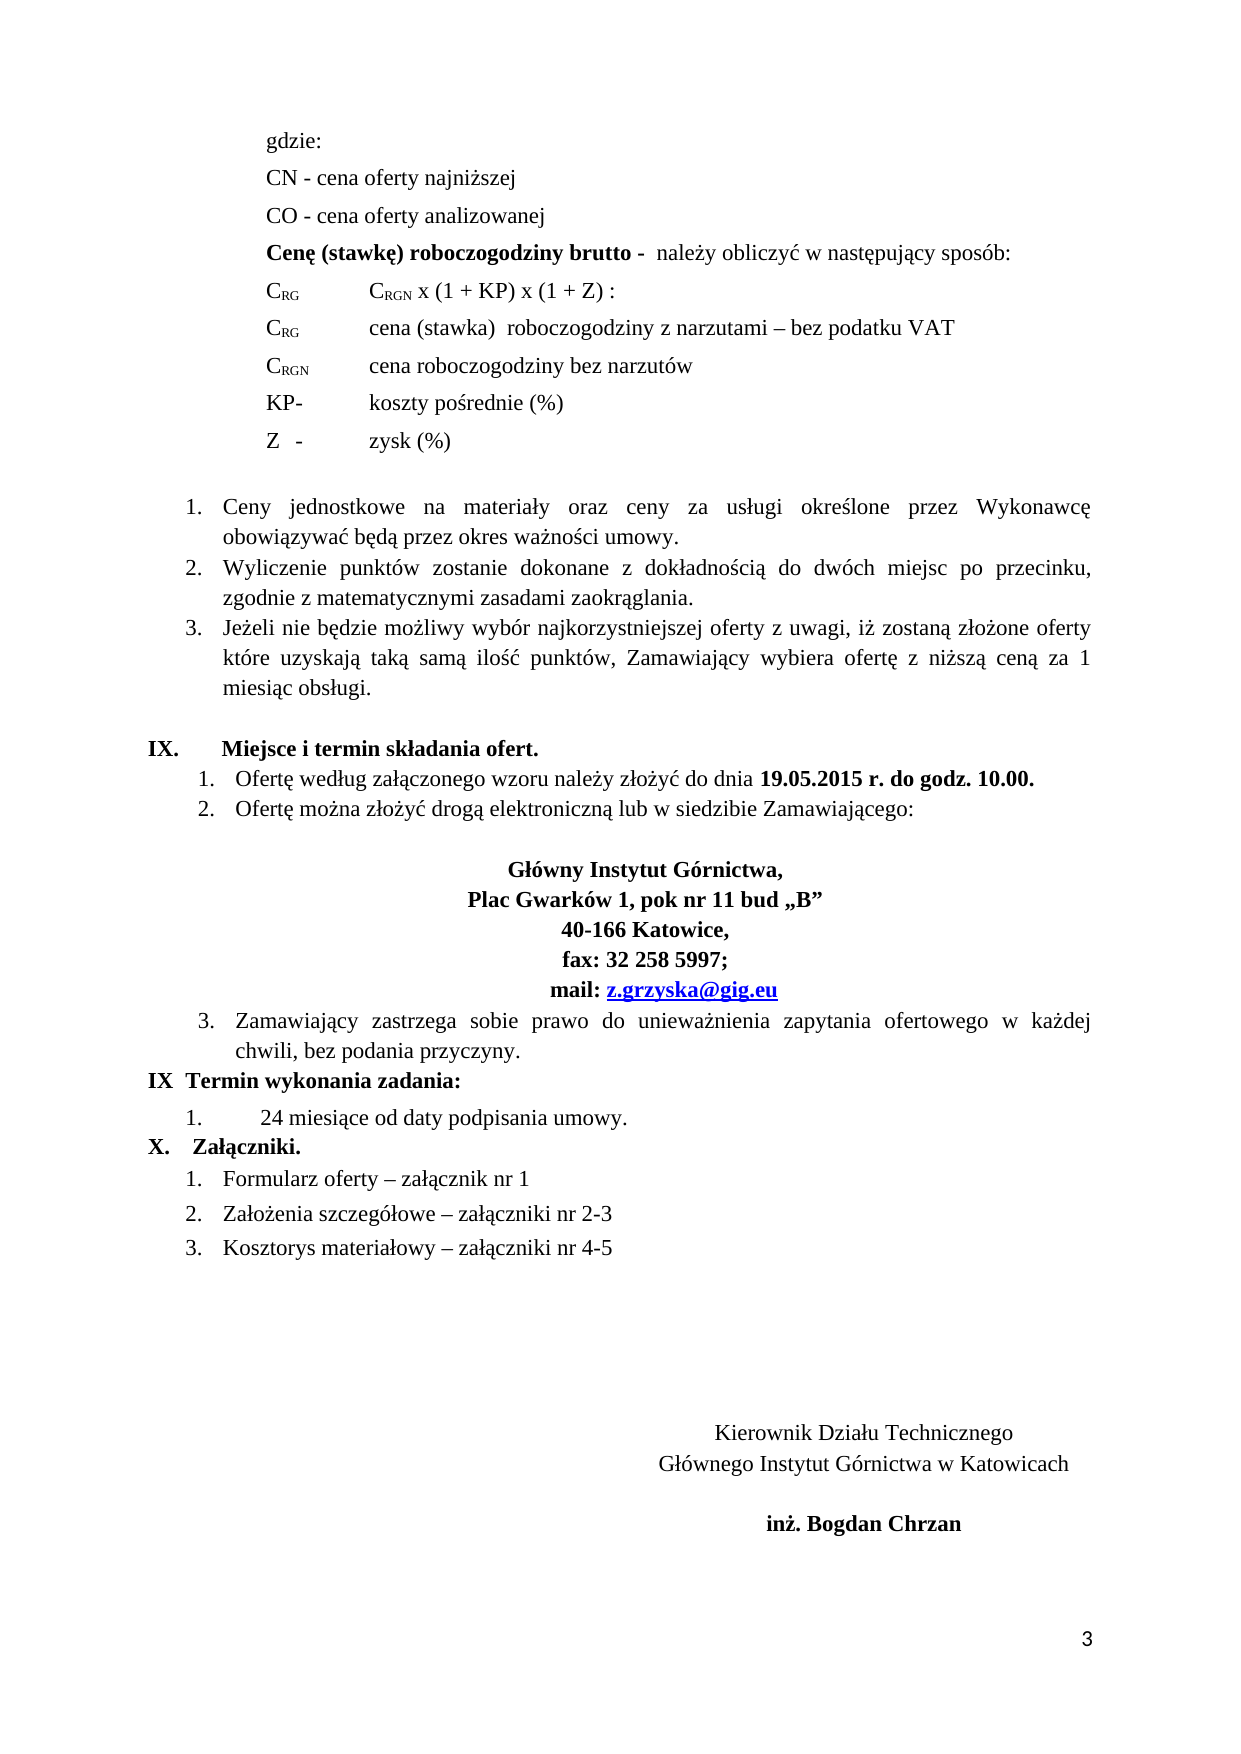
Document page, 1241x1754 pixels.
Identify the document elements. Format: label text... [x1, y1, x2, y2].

text IX Termin wykonania zadania: [148, 1067, 1093, 1093]
list Ceny jednostkowe na materiały oraz ceny za usługi określone przez Wykonawcę obowiązywać będą przez okres ważności umowy. [185, 493, 1093, 550]
list Miejsce i termin składania ofert. [148, 735, 1093, 761]
text CN - cena oferty najniższej [266, 156, 1093, 193]
text Cenę (stawkę) roboczogodziny brutto - należy obliczyć w następujący sposób: [218, 231, 1093, 268]
text fax: 32 258 5997; [198, 946, 1093, 973]
list Jeżeli nie będzie możliwy wybór najkorzystniejszej oferty z uwagi, iż zostaną złożone oferty które uzyskają taką samą ilość punktów, Zamawiający wybiera ofertę z niższą ceną za 1 miesiąc obsługi. [185, 614, 1093, 701]
list mail: z.grzyska@gig.eu [235, 977, 1093, 1003]
text CRG CRGN x (1 + KP) x (1 + Z) : [266, 268, 1093, 306]
text inż. Bogdan Chrzan [635, 1510, 1093, 1536]
text Z - zysk (%) [266, 418, 1093, 456]
list 24 miesiące od daty podpisania umowy. [185, 1097, 1093, 1133]
list 1. Formularz oferty – załącznik nr 1 [185, 1165, 1093, 1192]
text CO - cena oferty analizowanej [218, 193, 1093, 231]
text gdzie: [266, 118, 1093, 156]
list 3. Kosztorys materiałowy – załączniki nr 4-5 [185, 1234, 1093, 1261]
text KP - koszty pośrednie (%) [266, 381, 1093, 418]
text Główny Instytut Górnictwa, [198, 856, 1093, 882]
text Kierownik Działu Technicznego [635, 1419, 1093, 1446]
list Ofertę można złożyć drogą elektroniczną lub w siedzibie Zamawiającego: [198, 795, 1093, 822]
text CRGN cena roboczogodziny bez narzutów [266, 343, 1093, 381]
text Głównego Instytut Górnictwa w Katowicach [635, 1450, 1093, 1476]
list X. Załączniki. [148, 1133, 1093, 1159]
list Ofertę według załączonego wzoru należy złożyć do dnia 19.05.2015 r. do godz. 10.00. [198, 765, 1093, 791]
list Zamawiający zastrzega sobie prawo do unieważnienia zapytania ofertowego w każdej chwili, bez podania przyczyny. [198, 1007, 1093, 1063]
text CRG cena (stawka) roboczogodziny z narzutami – bez podatku VAT [266, 306, 1093, 343]
text 40-166 Katowice, [198, 916, 1093, 942]
list Wyliczenie punktów zostanie dokonane z dokładnością do dwóch miejsc po przecinku, zgodnie z matematycznymi zasadami zaokrąglania. [185, 554, 1093, 610]
text Plac Gwarków 1, pok nr 11 bud „B” [198, 886, 1093, 912]
list 2. Założenia szczegółowe – załączniki nr 2-3 [185, 1199, 1093, 1226]
